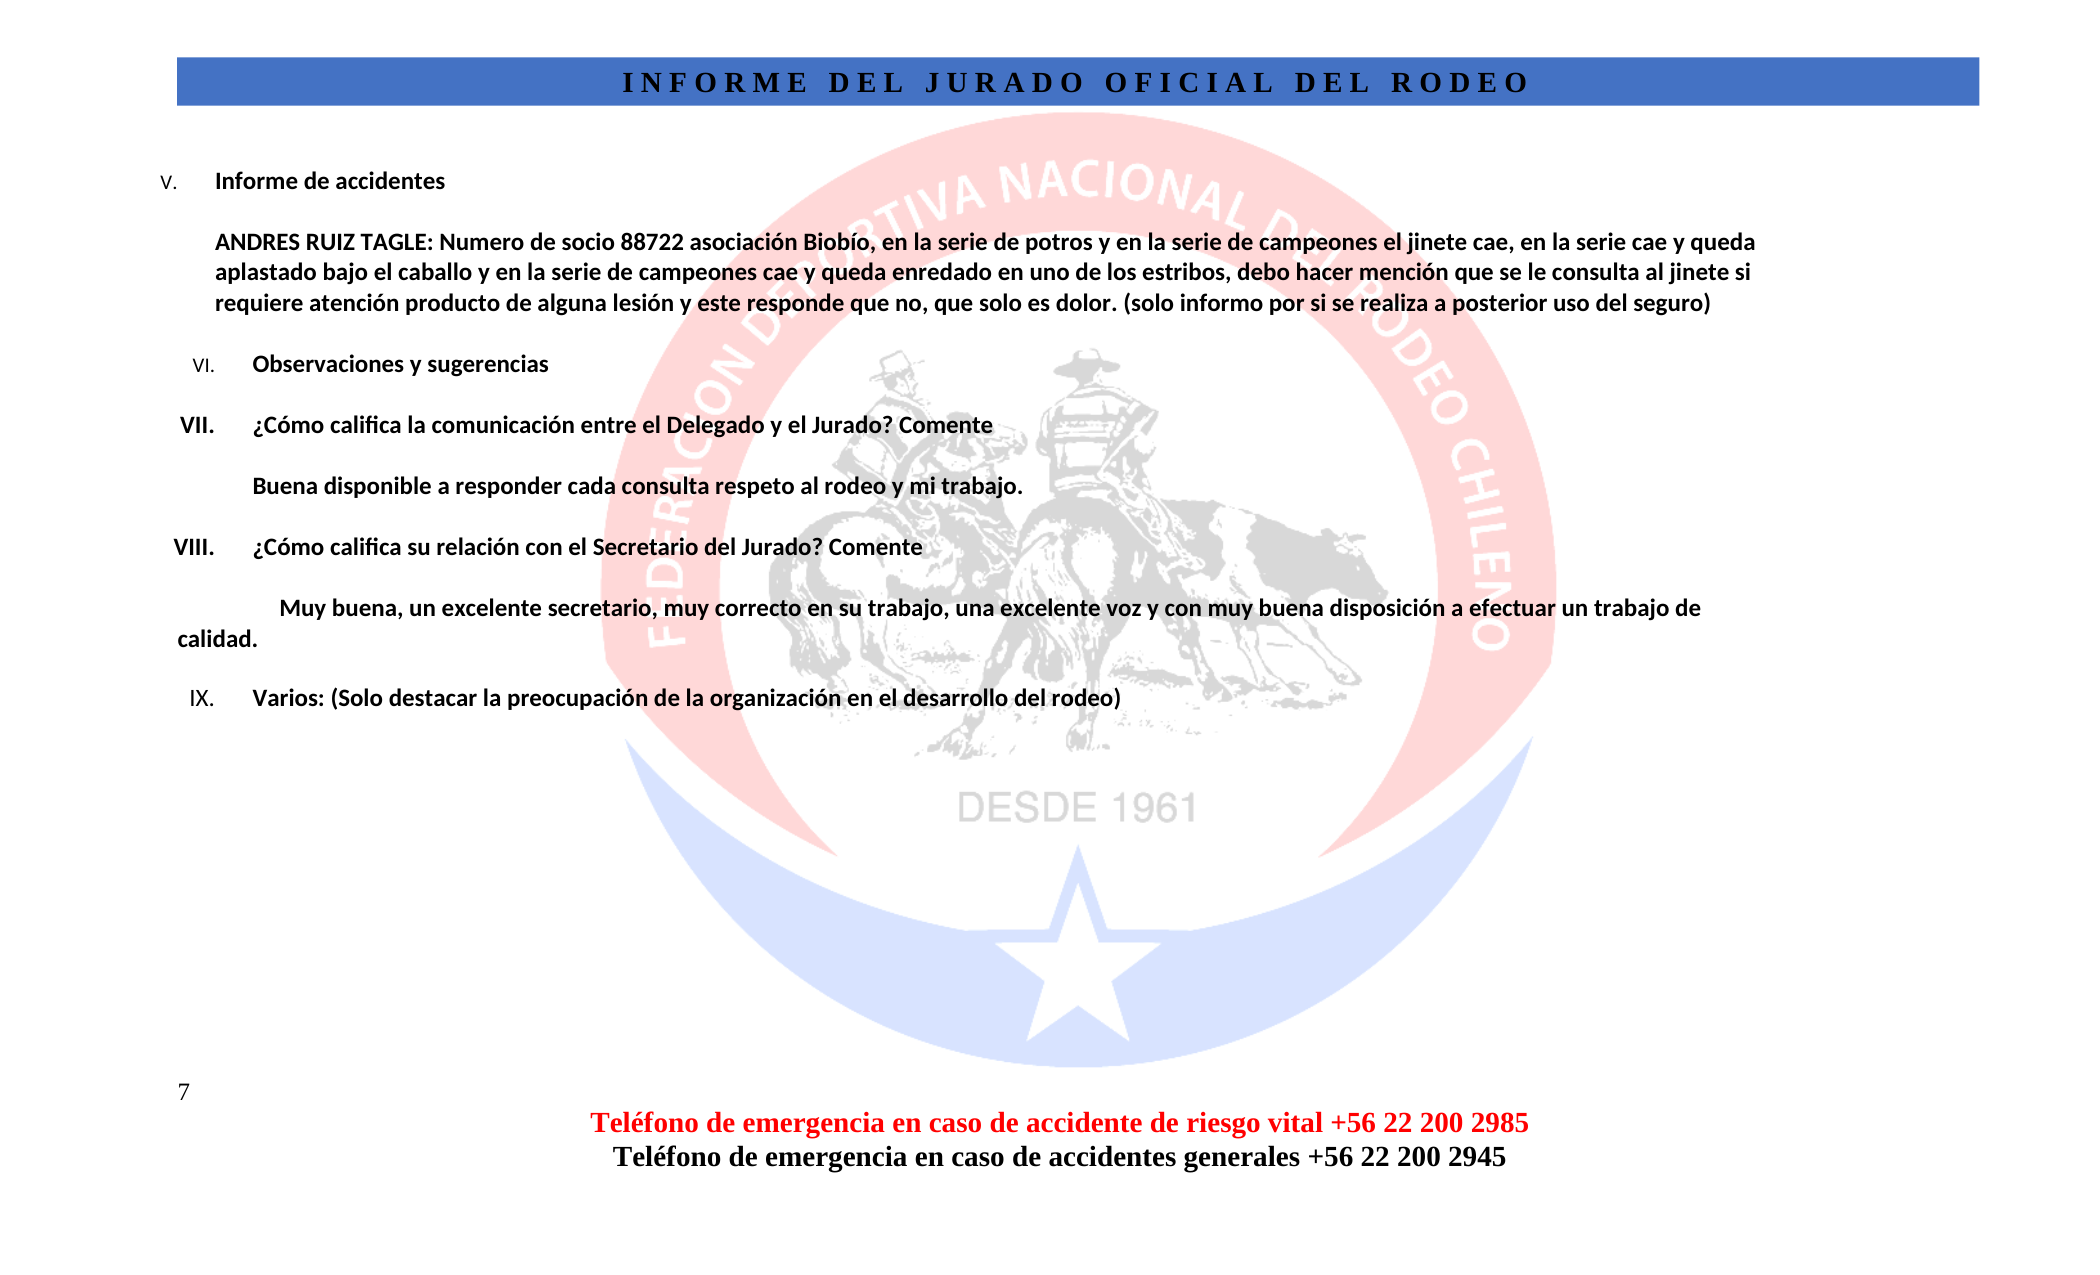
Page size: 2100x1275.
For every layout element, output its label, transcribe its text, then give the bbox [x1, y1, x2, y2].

list ANDRES RUIZ TAGLE: Numero de socio 88722 asociación Biobío, en la serie de potros y en la serie de campeones el jinete cae, en la serie cae y queda aplastado bajo el caballo y en la serie de campeones cae y queda enredado en uno de los estribos, debo hacer mención que se le consulta al jinete si requiere atención producto de alguna lesión y este responde que no, que solo es dolor. (solo informo por si se realiza a posterior uso del seguro) [215, 226, 1773, 318]
text Muy buena, un excelente secretario, muy correcto en su trabajo, una excelente voz y con muy buena disposición a efectuar un trabajo de calidad. [177, 592, 1773, 653]
list Varios: (Solo destacar la preocupación de la organización en el desarrollo del rodeo) [215, 682, 1773, 713]
list ¿Cómo califica la comunicación entre el Delegado y el Jurado? Comente [215, 409, 1773, 440]
list Buena disponible a responder cada consulta respeto al rodeo y mi trabajo. [252, 470, 1773, 501]
list Observaciones y sugerencias [215, 348, 1773, 379]
list ¿Cómo califica su relación con el Secretario del Jurado? Comente [215, 531, 1773, 562]
list Informe de accidentes [177, 165, 1773, 196]
